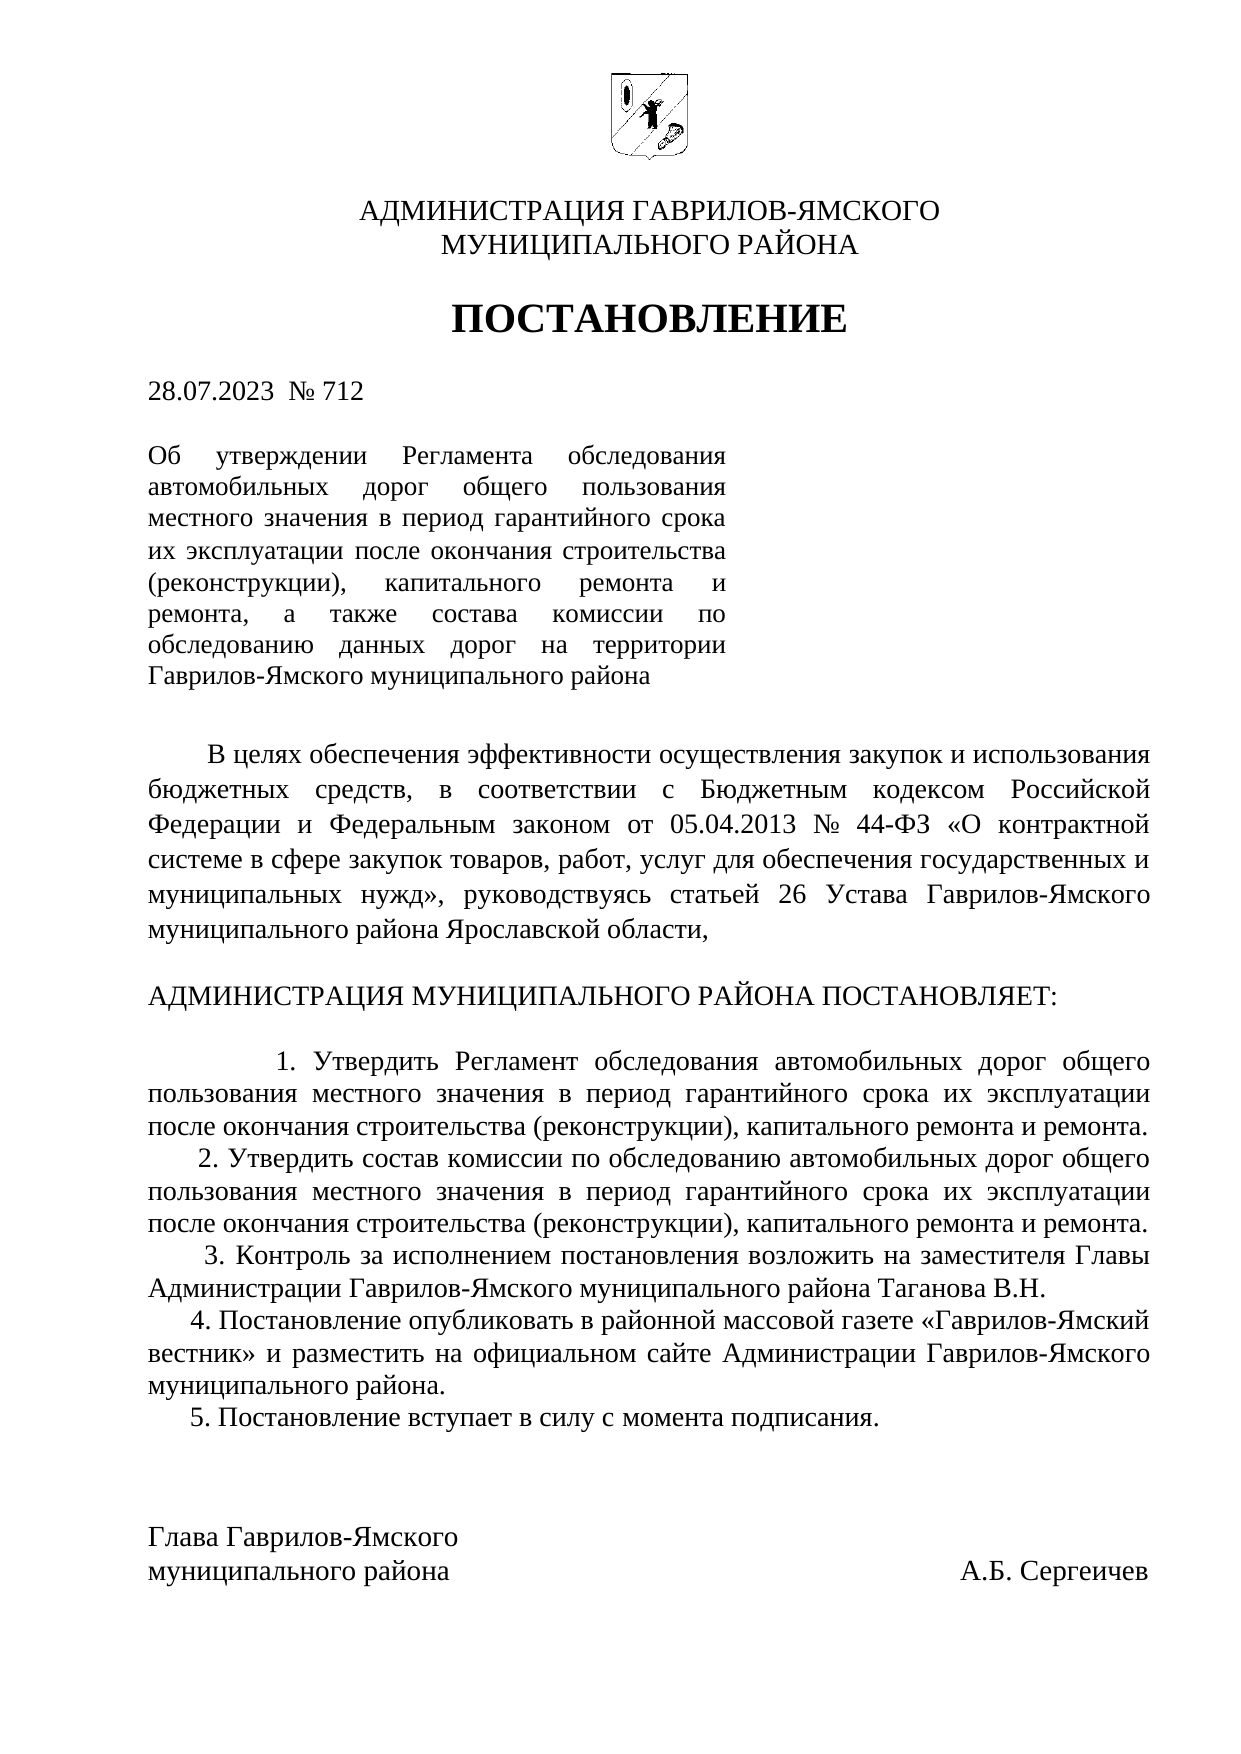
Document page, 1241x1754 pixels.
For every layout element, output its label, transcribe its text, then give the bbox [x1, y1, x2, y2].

subtitle В целях обеспечения эффективности осуществления закупок и использования бюджетных средств, в соответствии с Бюджетным кодексом Российской Федерации и Федеральным законом от 05.04.2013 № 44-ФЗ «О контрактной системе в сфере закупок товаров, работ, услуг для обеспечения государственных и муниципальных нужд», руководствуясь статьей 26 Устава Гаврилов-Ямского муниципального района Ярославской области, [148, 737, 1152, 944]
text 1. Утвердить Регламент обследования автомобильных дорог общего пользования местного значения в период гарантийного срока их эксплуатации после окончания строительства (реконструкции), капитального ремонта и ремонта. [148, 1044, 1152, 1141]
text Об утверждении Регламента обследования автомобильных дорог общего пользования местного значения в период гарантийного срока их эксплуатации после окончания строительства (реконструкции), капитального ремонта и ремонта, а также состава комиссии по обследованию данных дорог на территории Гаврилов-Ямского муниципального района [148, 439, 727, 691]
text Глава Гаврилов-Ямского муниципального района А.Б. Сергеичев [148, 1519, 1152, 1586]
picture [611, 73, 688, 160]
text 28.07.2023 № 712 [148, 374, 833, 407]
text АДМИНИСТРАЦИЯ ГАВРИЛОВ-ЯМСКОГО [148, 193, 1152, 227]
text АДМИНИСТРАЦИЯ МУНИЦИПАЛЬНОГО РАЙОНА ПОСТАНОВЛЯЕТ: [148, 979, 1152, 1012]
text ПОСТАНОВЛЕНИЕ [148, 294, 1152, 342]
text 2. Утвердить состав комиссии по обследованию автомобильных дорог общего пользования местного значения в период гарантийного срока их эксплуатации после окончания строительства (реконструкции), капитального ремонта и ремонта. [148, 1141, 1152, 1238]
text 3. Контроль за исполнением постановления возложить на заместителя Главы Администрации Гаврилов-Ямского муниципального района Таганова В.Н. [148, 1238, 1152, 1303]
text 5. Постановление вступает в силу с момента подписания. [148, 1400, 1152, 1433]
text 4. Постановление опубликовать в районной массовой газете «Гаврилов-Ямский вестник» и разместить на официальном сайте Администрации Гаврилов-Ямского муниципального района. [148, 1303, 1152, 1400]
text МУНИЦИПАЛЬНОГО РАЙОНА [148, 227, 1152, 260]
